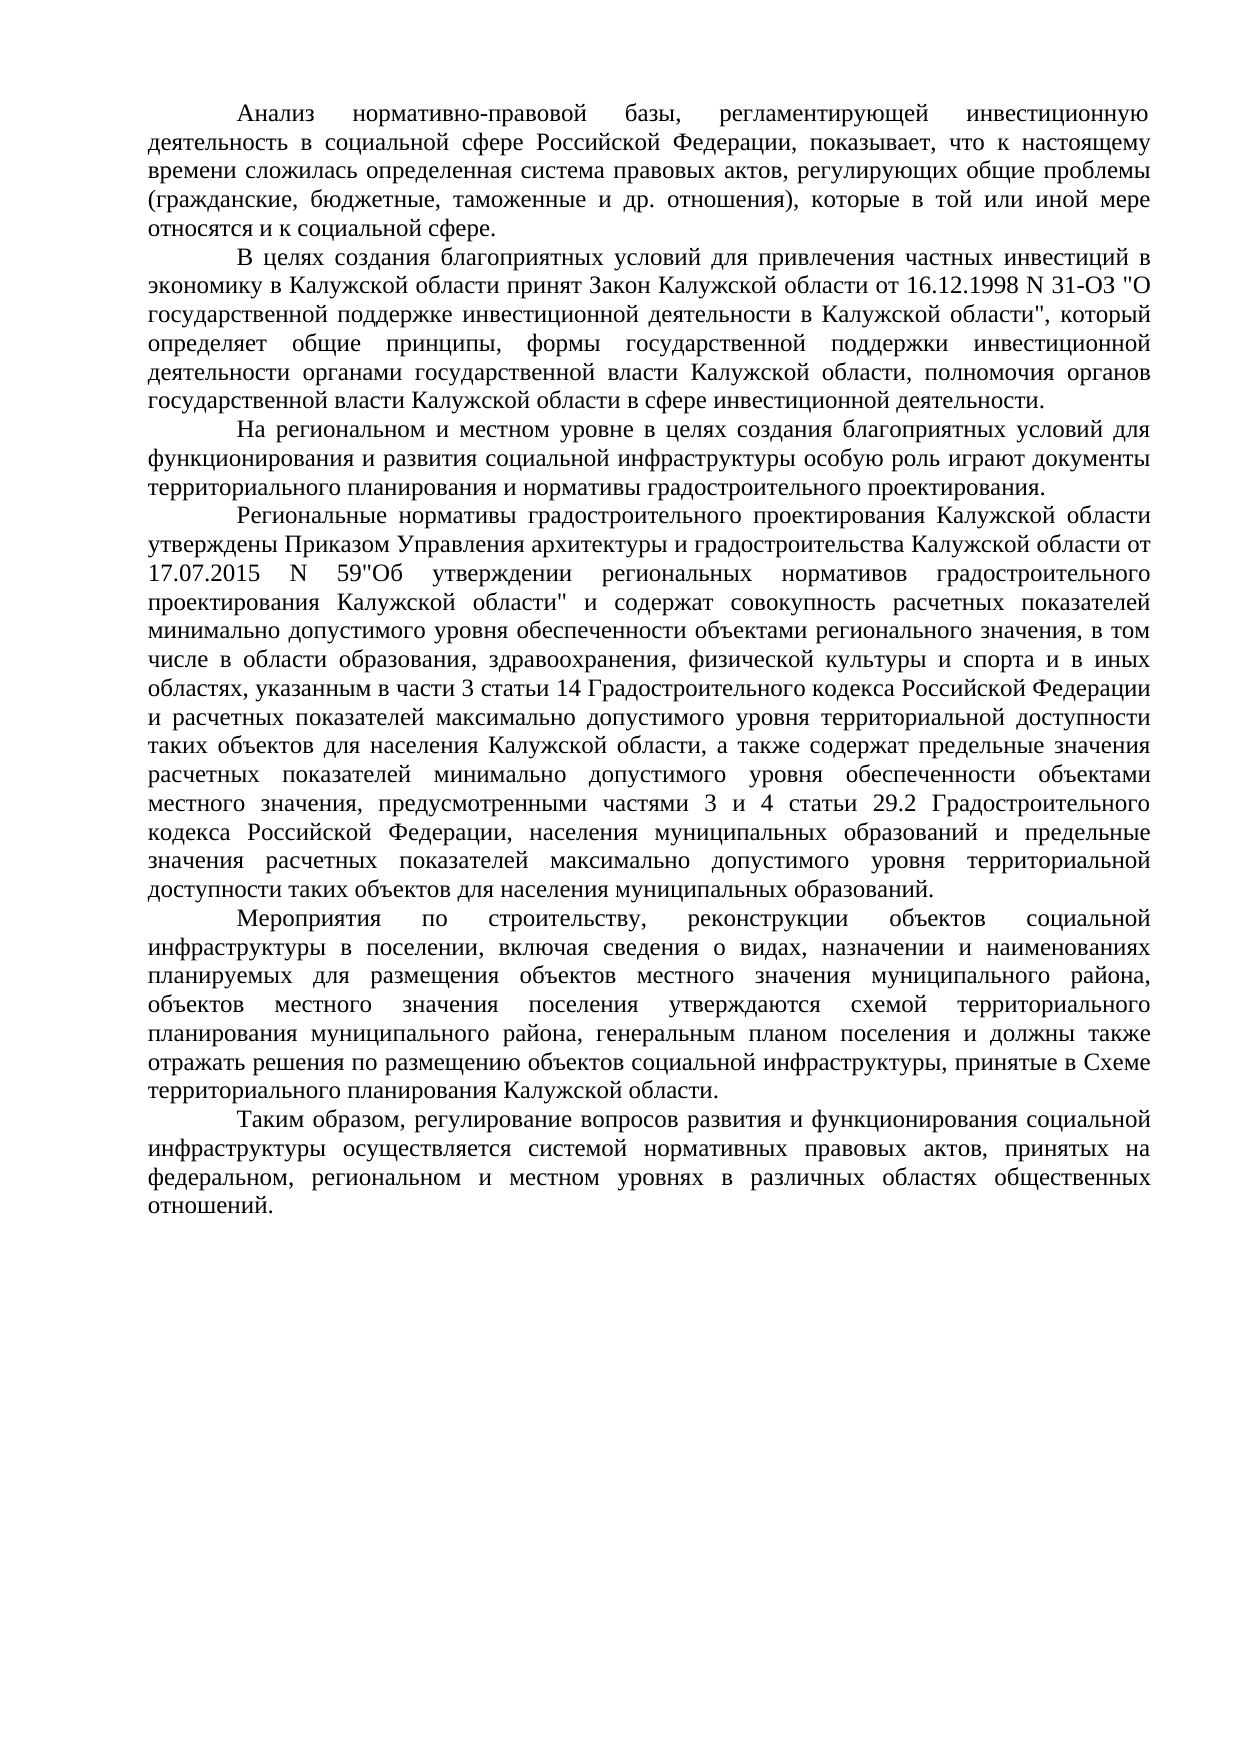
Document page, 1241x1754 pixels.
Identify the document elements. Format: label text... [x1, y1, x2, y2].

text Региональные нормативы градостроительного проектирования Калужской области утверждены Приказом Управления архитектуры и градостроительства Калужской области от 17.07.2015 N 59"Об утверждении региональных нормативов градостроительного проектирования Калужской области" и содержат совокупность расчетных показателей минимально допустимого уровня обеспеченности объектами регионального значения, в том числе в области образования, здравоохранения, физической культуры и спорта и в иных областях, указанным в части 3 статьи 14 Градостроительного кодекса Российской Федерации и расчетных показателей максимально допустимого уровня территориальной доступности таких объектов для населения Калужской области, а также содержат предельные значения расчетных показателей минимально допустимого уровня обеспеченности объектами местного значения, предусмотренными частями 3 и 4 статьи 29.2 Градостроительного кодекса Российской Федерации, населения муниципальных образований и предельные значения расчетных показателей максимально допустимого уровня территориальной доступности таких объектов для населения муниципальных образований. [148, 500, 1152, 903]
text На региональном и местном уровне в целях создания благоприятных условий для функционирования и развития социальной инфраструктуры особую роль играют документы территориального планирования и нормативы градостроительного проектирования. [148, 414, 1152, 500]
text Мероприятия по строительству, реконструкции объектов социальной инфраструктуры в поселении, включая сведения о видах, назначении и наименованиях планируемых для размещения объектов местного значения муниципального района, объектов местного значения поселения утверждаются схемой территориального планирования муниципального района, генеральным планом поселения и должны также отражать решения по размещению объектов социальной инфраструктуры, принятые в Схеме территориального планирования Калужской области. [148, 903, 1152, 1104]
text В целях создания благоприятных условий для привлечения частных инвестиций в экономику в Калужской области принят Закон Калужской области от 16.12.1998 N 31-ОЗ "О государственной поддержке инвестиционной деятельности в Калужской области", который определяет общие принципы, формы государственной поддержки инвестиционной деятельности органами государственной власти Калужской области, полномочия органов государственной власти Калужской области в сфере инвестиционной деятельности. [148, 242, 1152, 414]
text Анализ нормативно-правовой базы, регламентирующей инвестиционную деятельность в социальной сфере Российской Федерации, показывает, что к настоящему времени сложилась определенная система правовых актов, регулирующих общие проблемы (гражданские, бюджетные, таможенные и др. отношения), которые в той или иной мере относятся и к социальной сфере. [148, 98, 1152, 242]
text Таким образом, регулирование вопросов развития и функционирования социальной инфраструктуры осуществляется системой нормативных правовых актов, принятых на федеральном, региональном и местном уровнях в различных областях общественных отношений. [148, 1104, 1152, 1219]
